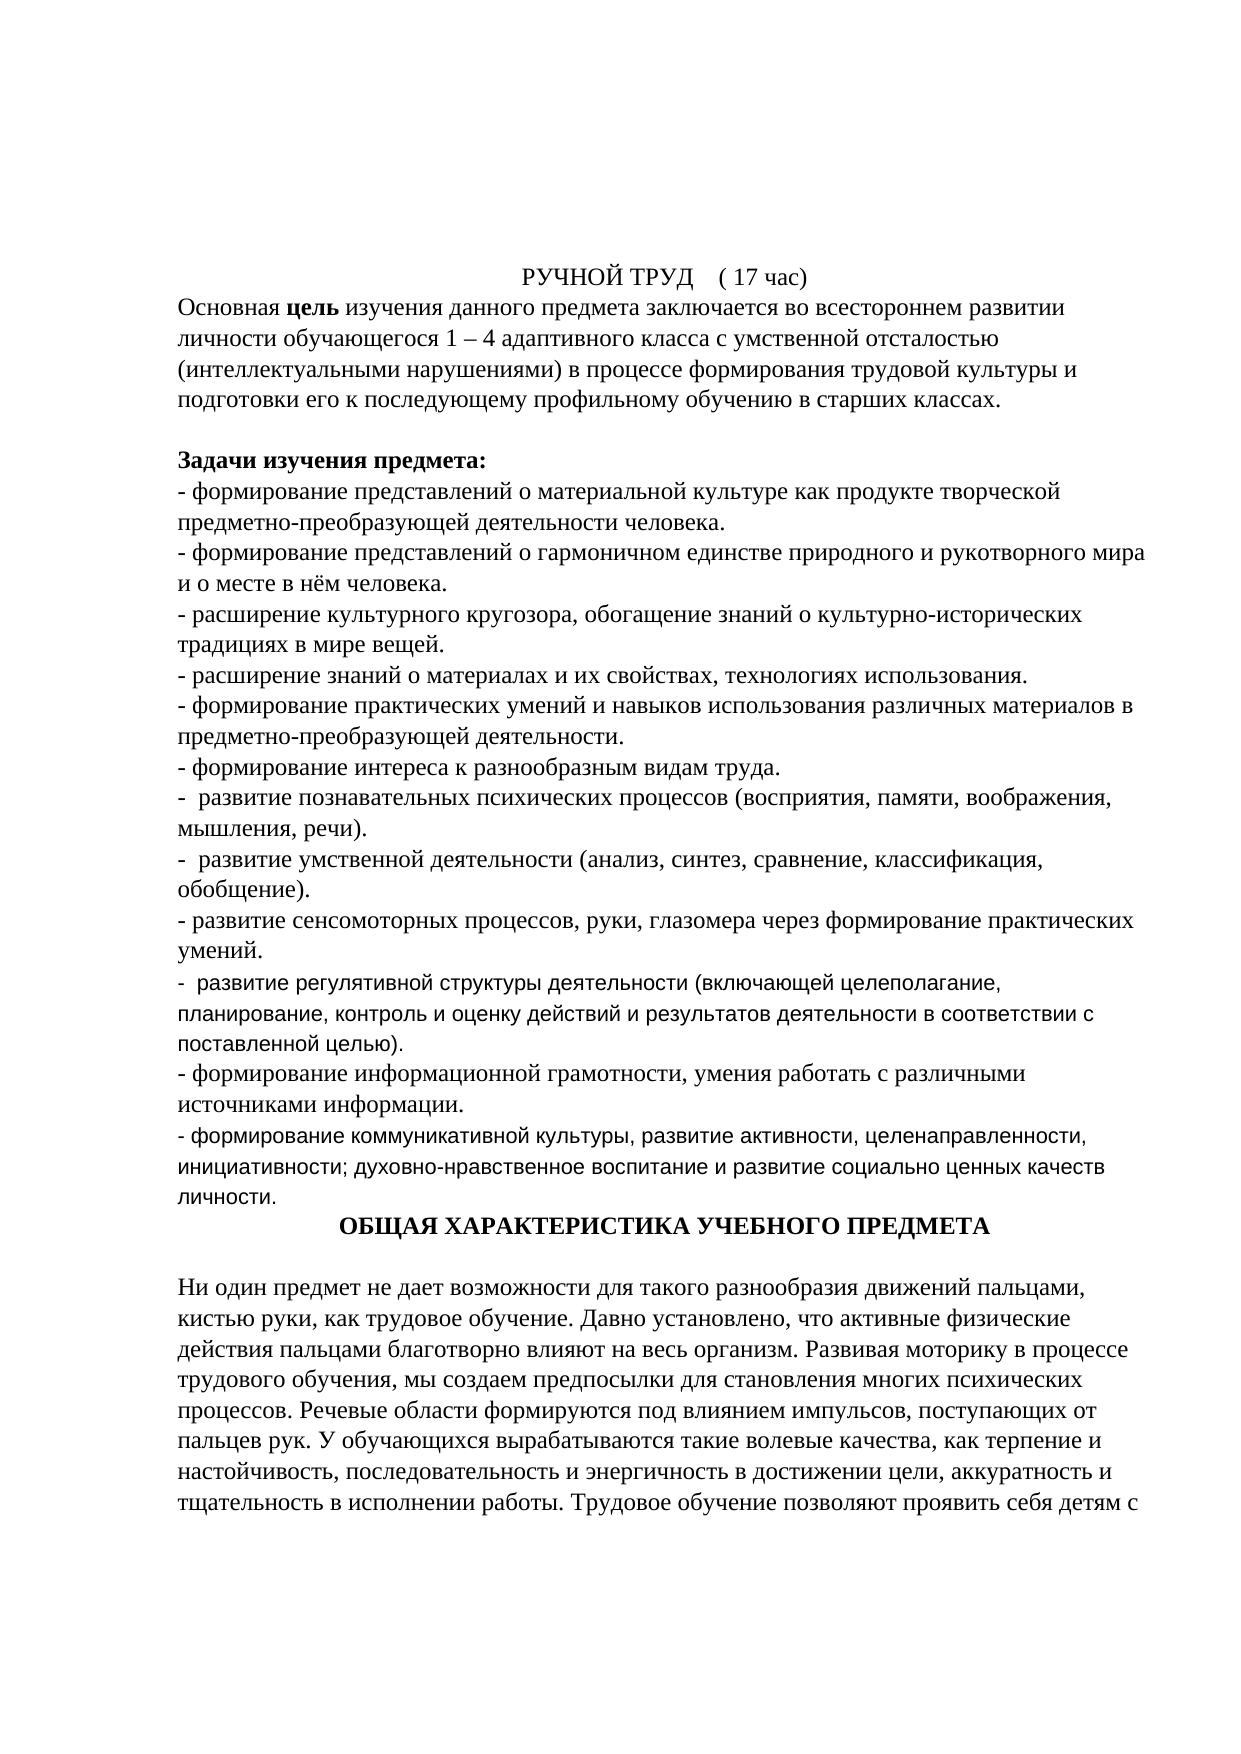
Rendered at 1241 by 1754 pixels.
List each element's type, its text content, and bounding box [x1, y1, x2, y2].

text - развитие познавательных психических процессов (восприятия, памяти, воображения, мышления, речи). [177, 781, 1152, 842]
text Задачи изучения предмета: [177, 444, 1152, 474]
text - формирование практических умений и навыков использования различных материалов в предметно-преобразующей деятельности. [177, 689, 1152, 750]
text - расширение культурного кругозора, обогащение знаний о культурно-исторических традициях в мире вещей. [177, 597, 1152, 658]
text - развитие сенсомоторных процессов, руки, глазомера через формирование практических умений. [177, 903, 1152, 964]
text Основная цель изучения данного предмета заключается во всестороннем развитии личности обучающегося 1 – 4 адаптивного класса с умственной отсталостью (интеллектуальными нарушениями) в процессе формирования трудовой культуры и подготовки его к последующему профильному обучению в старших классах. [177, 291, 1152, 413]
text - развитие умственной деятельности (анализ, синтез, сравнение, классификация, обобщение). [177, 842, 1152, 903]
text - формирование представлений о гармоничном единстве природного и рукотворного мира и о месте в нём человека. [177, 536, 1152, 597]
text - формирование представлений о материальной культуре как продукте творческой предметно-преобразующей деятельности человека. [177, 474, 1152, 536]
text - формирование интереса к разнообразным видам труда. [177, 750, 1152, 781]
text - расширение знаний о материалах и их свойствах, технологиях использования. [177, 658, 1152, 689]
text - формирование информационной грамотности, умения работать с различными источниками информации. [177, 1056, 1152, 1117]
text - развитие регулятивной структуры деятельности (включающей целеполагание, планирование, контроль и оценку действий и результатов деятельности в соответствии с поставленной целью). [177, 964, 1152, 1056]
text ОБЩАЯ ХАРАКТЕРИСТИКА УЧЕБНОГО ПРЕДМЕТА [177, 1209, 1152, 1240]
text РУЧНОЙ ТРУД ( 17 час) [177, 262, 1152, 291]
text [177, 1271, 1152, 1516]
text - формирование коммуникативной культуры, развитие активности, целенаправленности, инициативности; духовно-нравственное воспитание и развитие социально ценных качеств личности. [177, 1117, 1152, 1209]
